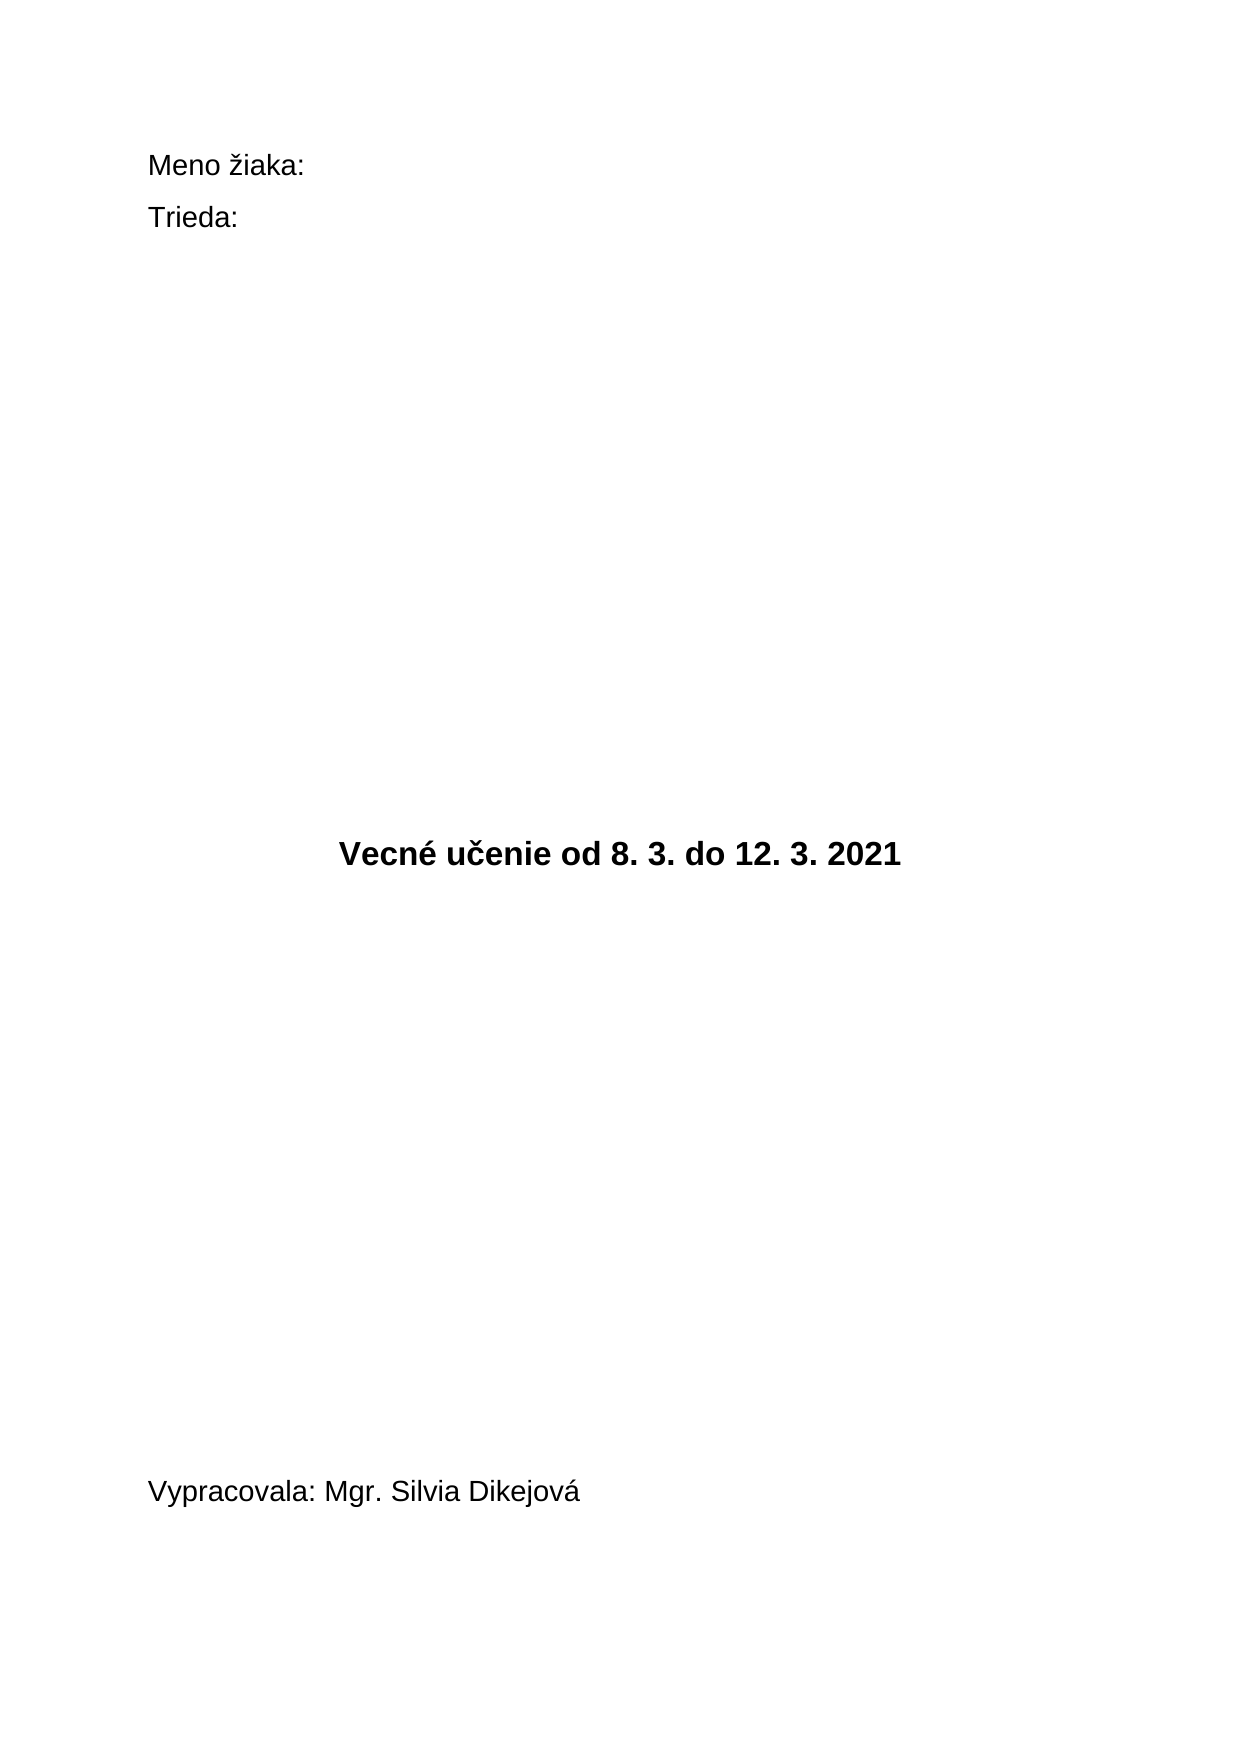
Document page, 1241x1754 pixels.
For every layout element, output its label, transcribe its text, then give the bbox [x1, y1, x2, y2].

text Vypracovala: Mgr. Silvia Dikejová [148, 1473, 1093, 1507]
text Vecné učenie od 8. 3. do 12. 3. 2021 [148, 834, 1093, 873]
text Trieda: [148, 200, 1093, 234]
text Meno žiaka: [148, 148, 1093, 181]
